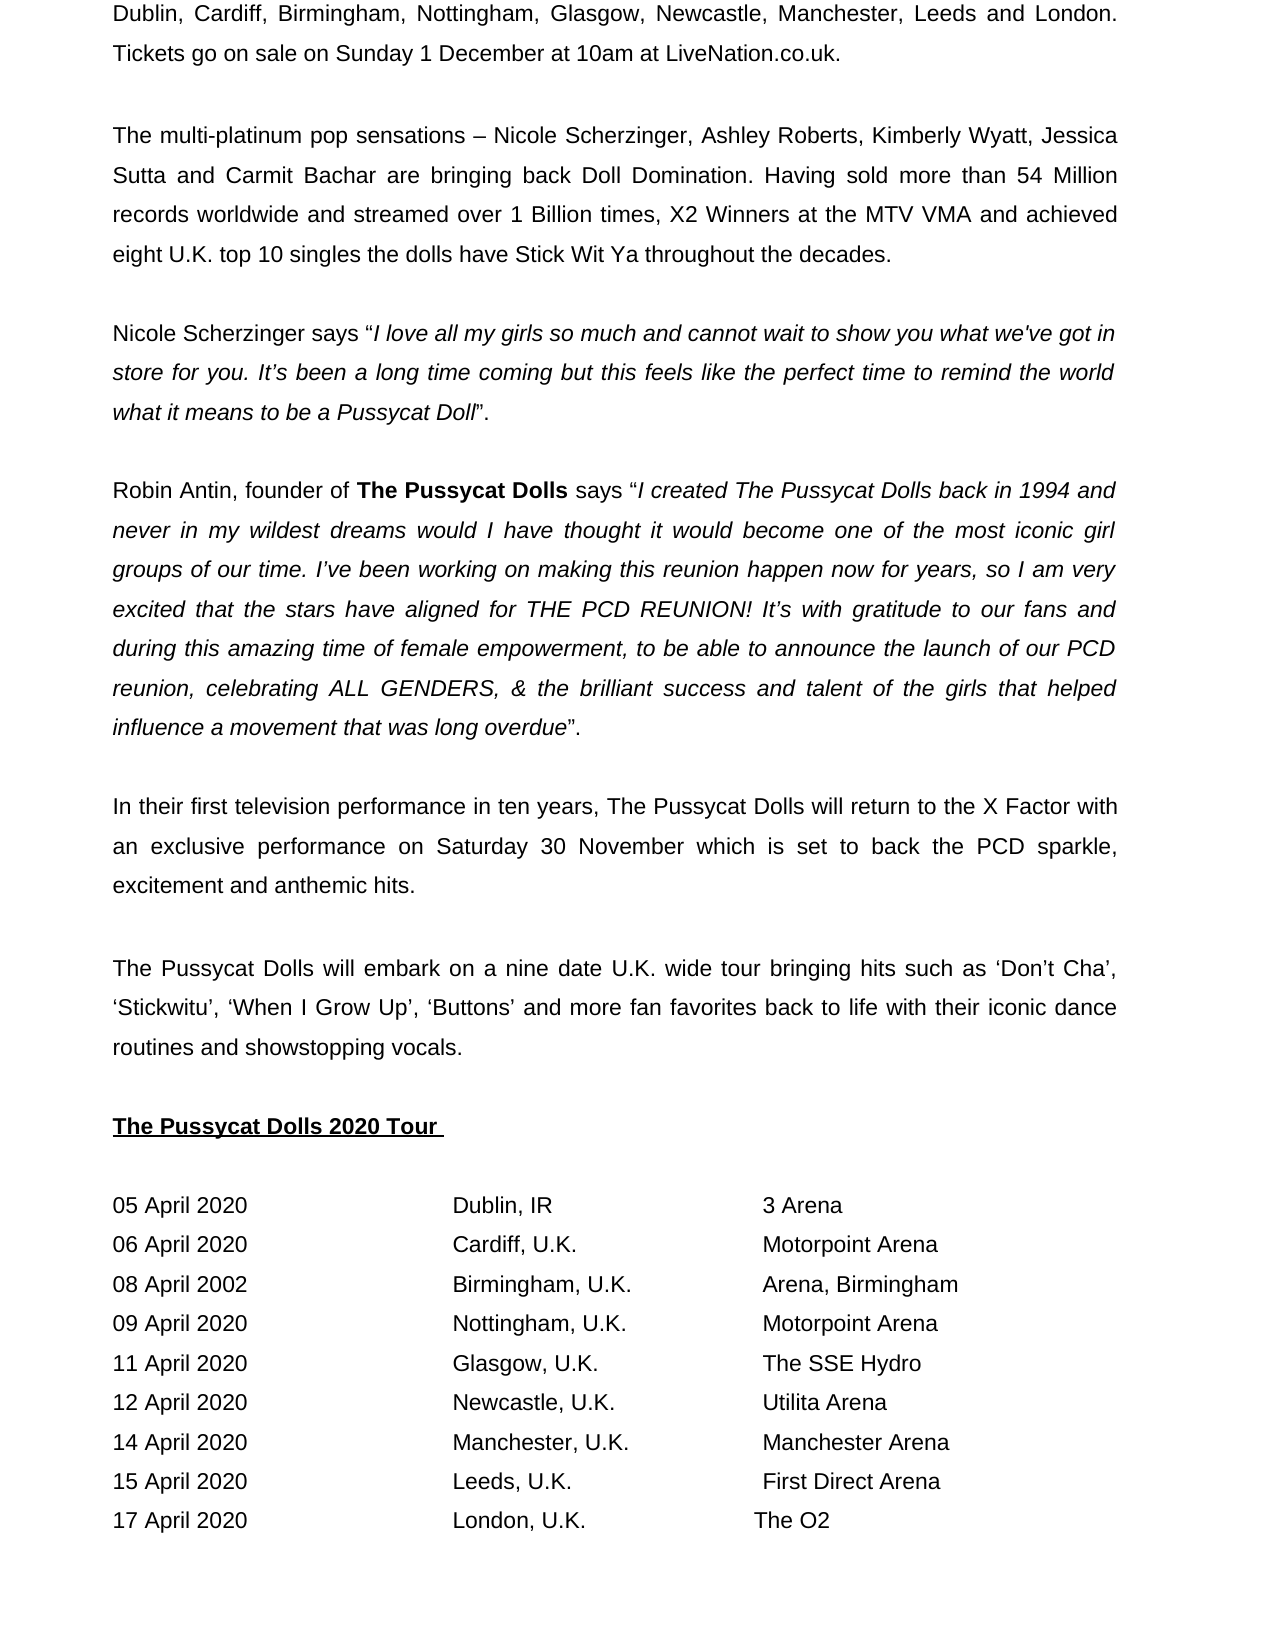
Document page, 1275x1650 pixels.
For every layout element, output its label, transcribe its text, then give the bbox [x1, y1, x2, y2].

text 15 April 2020 Leeds, U.K. First Direct Arena [112, 1468, 1119, 1494]
text 14 April 2020 Manchester, U.K. Manchester Arena [112, 1428, 1119, 1455]
text 05 April 2020 Dublin, IR 3 Arena [112, 1192, 1119, 1218]
text 06 April 2020 Cardiff, U.K. Motorpoint Arena [112, 1231, 1119, 1257]
text 12 April 2020 Newcastle, U.K. Utilita Arena [112, 1389, 1119, 1415]
text 17 April 2020 London, U.K. The O2 [112, 1507, 1119, 1534]
text 08 April 2002 Birmingham, U.K. Arena, Birmingham [112, 1271, 1119, 1297]
text 11 April 2020 Glasgow, U.K. The SSE Hydro [112, 1349, 1119, 1376]
text In their first television performance in ten years, The Pussycat Dolls will return to the X Factor with an exclusive performance on Saturday 30 November which is set to back the PCD sparkle, excitement and anthemic hits. [112, 793, 1119, 898]
text Nicole Scherzinger says “I love all my girls so much and cannot wait to show you what we've got in store for you. It’s been a long time coming but this feels like the perfect time to remind the world what it means to be a Pussycat Doll”. [112, 319, 1119, 425]
text The multi-platinum pop sensations – Nicole Scherzinger, Ashley Roberts, Kimberly Wyatt, Jessica Sutta and Carmit Bachar are bringing back Doll Domination. Having sold more than 54 Million records worldwide and streamed over 1 Billion times, X2 Winners at the MTV VMA and achieved eight U.K. top 10 singles the dolls have Stick Wit Ya throughout the decades. [112, 122, 1119, 267]
text The Pussycat Dolls will embark on a nine date U.K. wide tour bringing hits such as ‘Don’t Cha’, ‘Stickwitu’, ‘When I Grow Up’, ‘Buttons’ and more fan favorites back to life with their iconic dance routines and showstopping vocals. [112, 955, 1119, 1060]
text 09 April 2020 Nottingham, U.K. Motorpoint Arena [112, 1310, 1119, 1336]
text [112, 0, 1119, 66]
text The Pussycat Dolls 2020 Tour [112, 1113, 1119, 1139]
text Robin Antin, founder of The Pussycat Dolls says “I created The Pussycat Dolls back in 1994 and never in my wildest dreams would I have thought it would become one of the most iconic girl groups of our time. I’ve been working on making this reunion happen now for years, so I am very excited that the stars have aligned for THE PCD REUNION! It’s with gratitude to our fans and during this amazing time of female empowerment, to be able to announce the launch of our PCD reunion, celebrating ALL GENDERS, & the brilliant success and talent of the girls that helped influence a movement that was long overdue”. [112, 477, 1119, 741]
